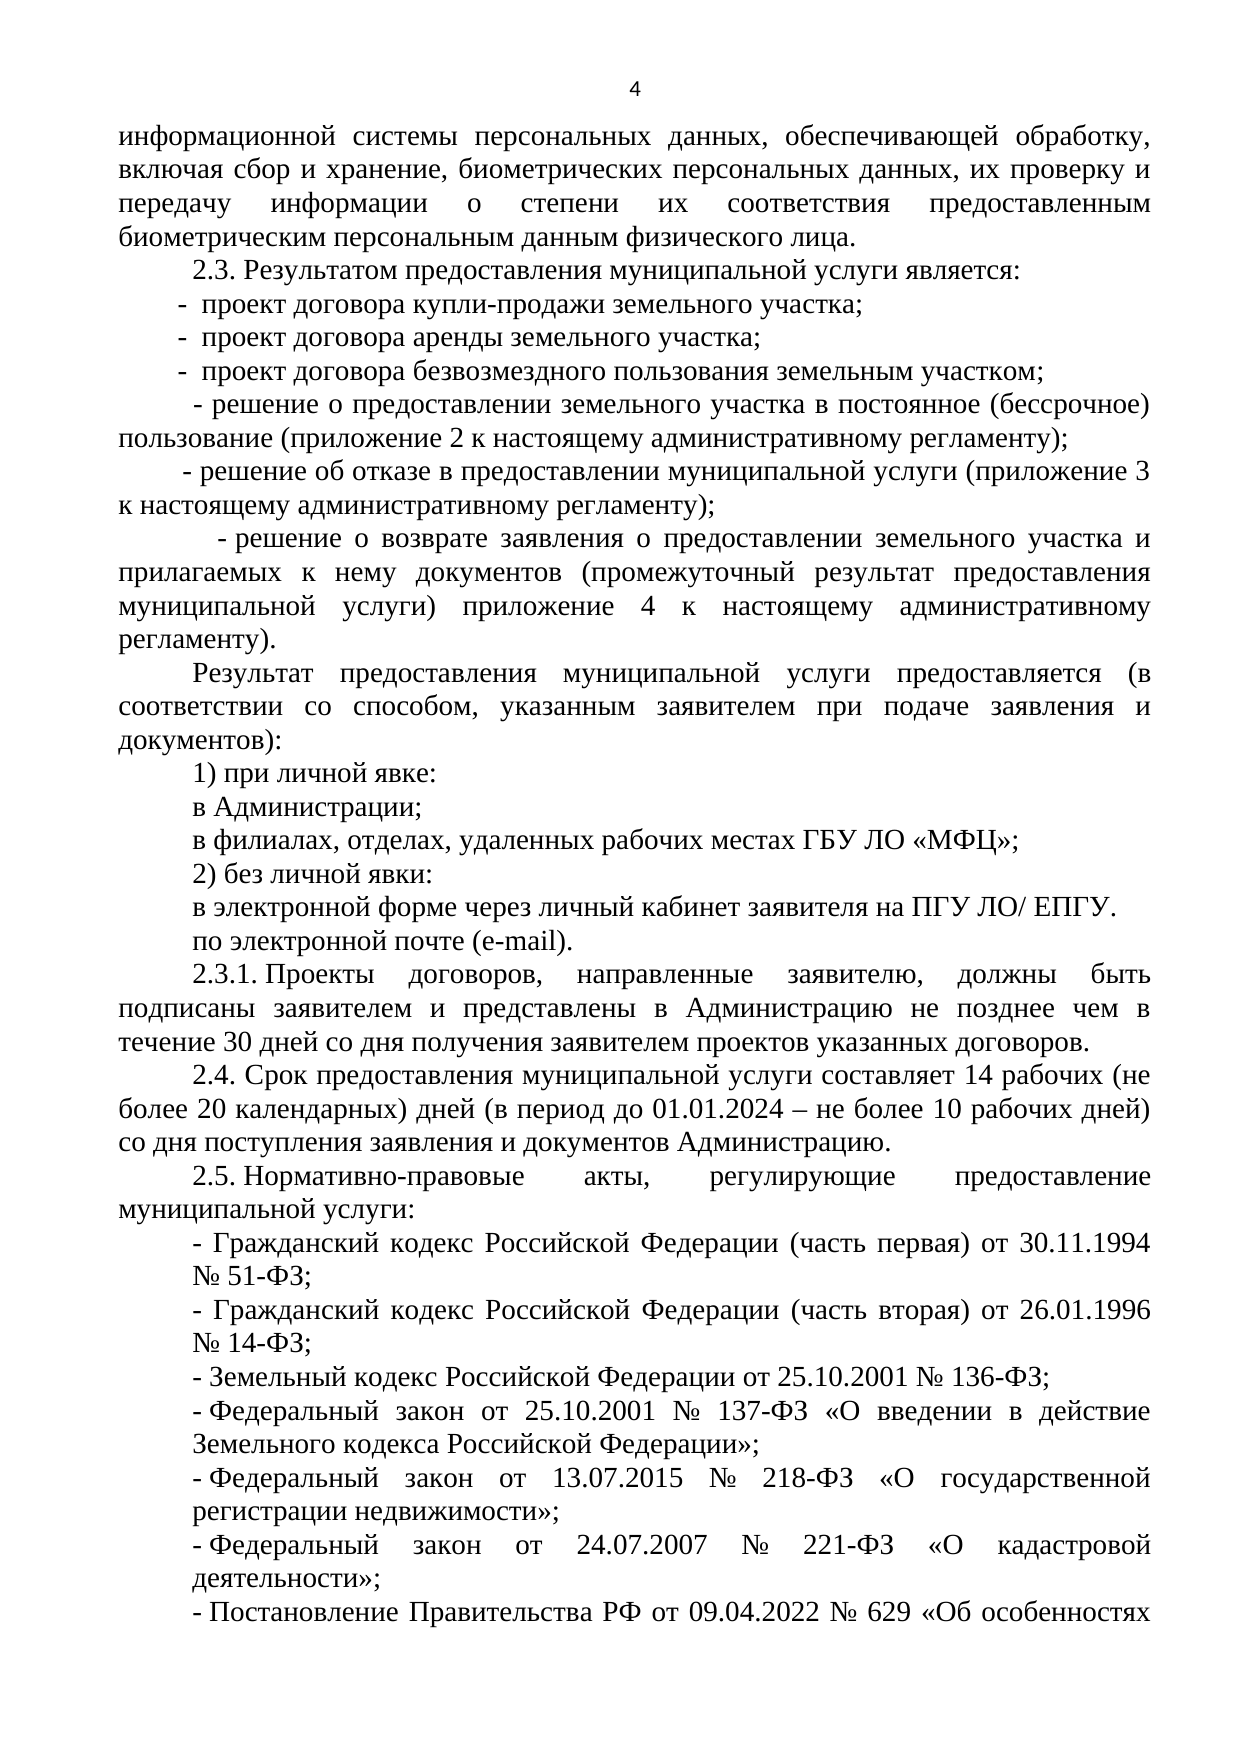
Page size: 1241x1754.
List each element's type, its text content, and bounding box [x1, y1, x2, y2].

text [118, 118, 1152, 252]
list - решение о предоставлении земельного участка в постоянное (бессрочное) пользование (приложение 2 к настоящему административному регламенту); [118, 386, 1152, 453]
text 1) при личной явке: [118, 755, 1152, 789]
text - проект договора аренды земельного участка; [177, 319, 1152, 353]
text - Федеральный закон от 24.07.2007 № 221-ФЗ «О кадастровой деятельности»; [192, 1527, 1152, 1594]
text 2.3. Результатом предоставления муниципальной услуги является: [118, 252, 1152, 286]
text - Федеральный закон от 25.10.2001 № 137-ФЗ «О введении в действие Земельного кодекса Российской Федерации»; [192, 1393, 1152, 1460]
text - решение об отказе в предоставлении муниципальной услуги (приложение 3 к настоящему административному регламенту); [118, 453, 1152, 521]
text 2.4. Срок предоставления муниципальной услуги составляет 14 рабочих (не более 20 календарных) дней (в период до 01.01.2024 – не более 10 рабочих дней) со дня поступления заявления и документов Администрацию. [118, 1057, 1152, 1158]
text в филиалах, отделах, удаленных рабочих местах ГБУ ЛО «МФЦ»; [118, 822, 1152, 856]
text - проект договора безвозмездного пользования земельным участком; [118, 353, 1152, 386]
text в электронной форме через личный кабинет заявителя на ПГУ ЛО/ ЕПГУ. [118, 889, 1152, 923]
text - Гражданский кодекс Российской Федерации (часть вторая) от 26.01.1996 № 14-ФЗ; [192, 1292, 1152, 1359]
text - Земельный кодекс Российской Федерации от 25.10.2001 № 136-ФЗ; [192, 1359, 1152, 1393]
text - Гражданский кодекс Российской Федерации (часть первая) от 30.11.1994 № 51-ФЗ; [192, 1225, 1152, 1292]
text 2.5. Нормативно-правовые акты, регулирующие предоставление муниципальной услуги: [118, 1158, 1152, 1225]
text по электронной почте (e-mail). [118, 923, 1152, 957]
text - решение о возврате заявления о предоставлении земельного участка и прилагаемых к нему документов (промежуточный результат предоставления муниципальной услуги) приложение 4 к настоящему административному регламенту). [118, 521, 1152, 655]
text 2) без личной явки: [118, 856, 1152, 889]
text - проект договора купли-продажи земельного участка; [177, 286, 1152, 319]
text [192, 1594, 1152, 1627]
text 2.3.1. Проекты договоров, направленные заявителю, должны быть подписаны заявителем и представлены в Администрацию не позднее чем в течение 30 дней со дня получения заявителем проектов указанных договоров. [118, 957, 1152, 1057]
text в Администрации; [118, 789, 1152, 822]
text - Федеральный закон от 13.07.2015 № 218-ФЗ «О государственной регистрации недвижимости»; [192, 1460, 1152, 1527]
text Результат предоставления муниципальной услуги предоставляется (в соответствии со способом, указанным заявителем при подаче заявления и документов): [118, 655, 1152, 755]
